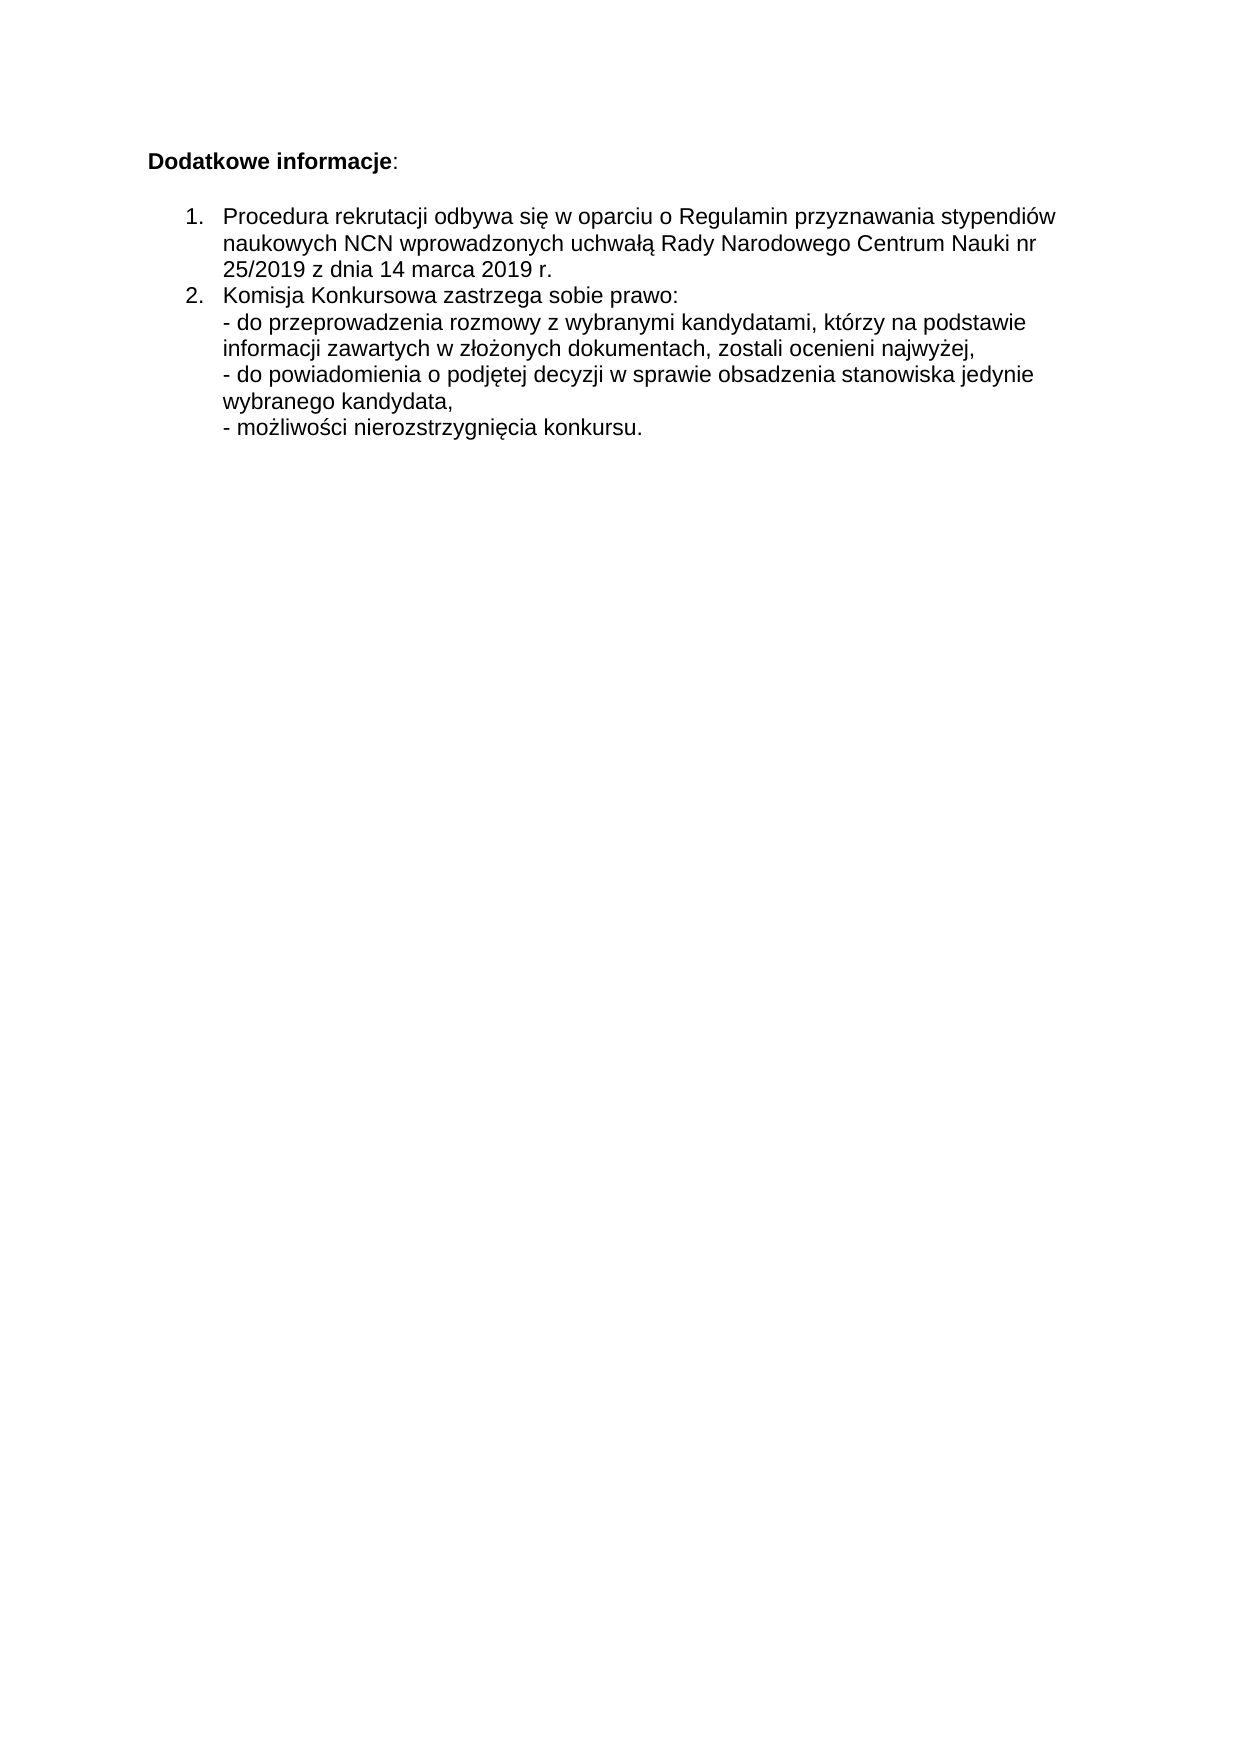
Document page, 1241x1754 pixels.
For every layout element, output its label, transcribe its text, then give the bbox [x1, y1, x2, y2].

list Procedura rekrutacji odbywa się w oparciu o Regulamin przyznawania stypendiów naukowych NCN wprowadzonych uchwałą Rady Narodowego Centrum Nauki nr 25/2019 z dnia 14 marca 2019 r. [185, 203, 1093, 282]
text Dodatkowe informacje: [148, 148, 1093, 174]
list - do powiadomienia o podjętej decyzji w sprawie obsadzenia stanowiska jedynie wybranego kandydata, [223, 361, 1093, 414]
list - do przeprowadzenia rozmowy z wybranymi kandydatami, którzy na podstawie informacji zawartych w złożonych dokumentach, zostali ocenieni najwyżej, [223, 308, 1093, 361]
list - możliwości nierozstrzygnięcia konkursu. [223, 414, 1093, 440]
list Komisja Konkursowa zastrzega sobie prawo: [185, 282, 1093, 308]
